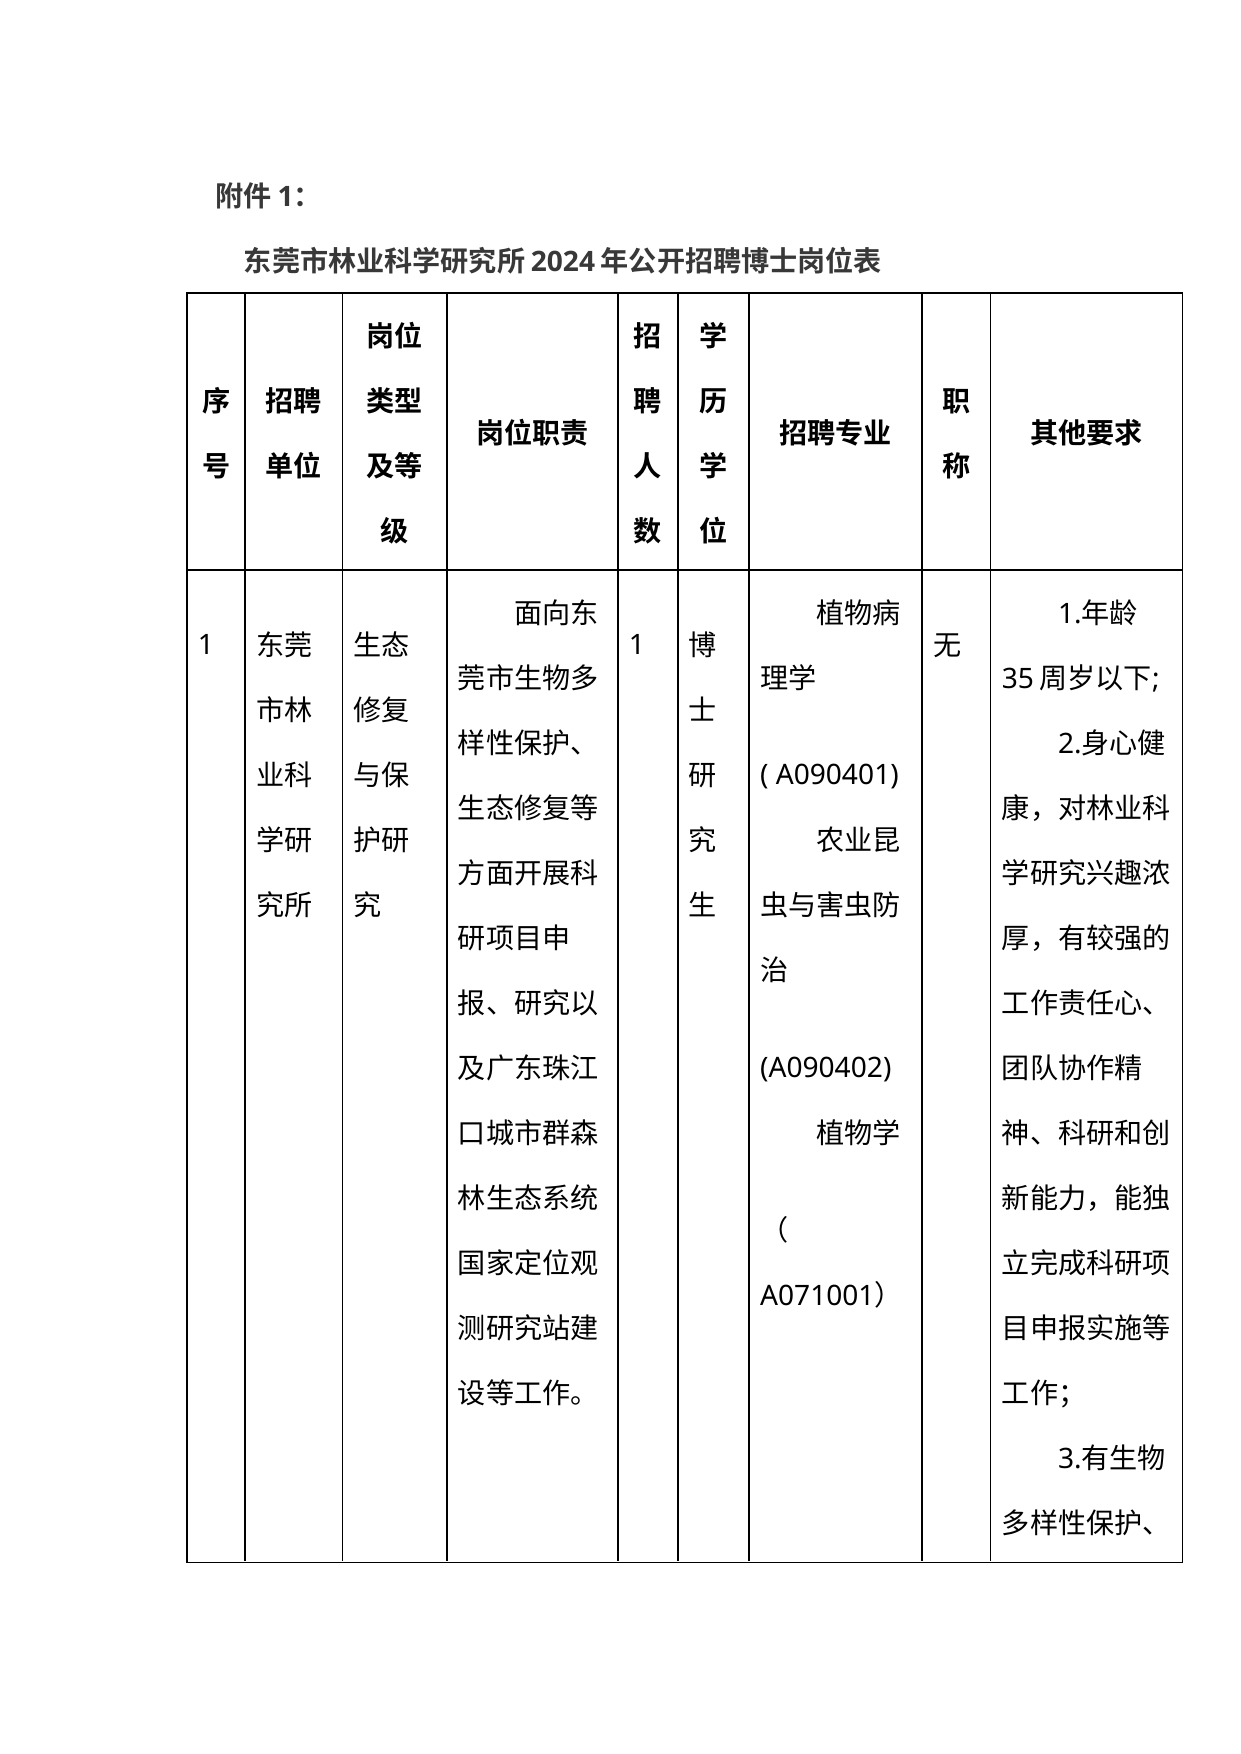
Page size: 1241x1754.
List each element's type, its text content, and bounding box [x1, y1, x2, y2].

table_header 序号 [188, 294, 244, 569]
table_cell 1 [619, 571, 677, 1561]
table_cell 1 [188, 571, 244, 1561]
table_header 学历 学位 [679, 294, 748, 569]
text 东莞市林业科学研究所2024年公开招聘博士岗位表 [187, 227, 1053, 292]
table_header 招聘 人数 [619, 294, 677, 569]
table_cell 生态修复与保护研究 [343, 571, 446, 1561]
table_cell 无 [923, 571, 990, 1561]
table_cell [448, 571, 617, 1561]
table_header 岗位类型及等级 [343, 294, 446, 569]
table_cell 东莞市林业科学研究所 [246, 571, 342, 1561]
table_header 招聘单位 [246, 294, 342, 569]
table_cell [750, 571, 921, 1561]
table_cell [991, 571, 1182, 1561]
table_header 招聘专业 [750, 294, 921, 569]
text 附件1： [187, 162, 1053, 227]
table_header 职称 [923, 294, 990, 569]
table_header 岗位职责 [448, 294, 617, 569]
table_cell 博士研究生 [679, 571, 748, 1561]
table_header 其他要求 [991, 294, 1182, 569]
